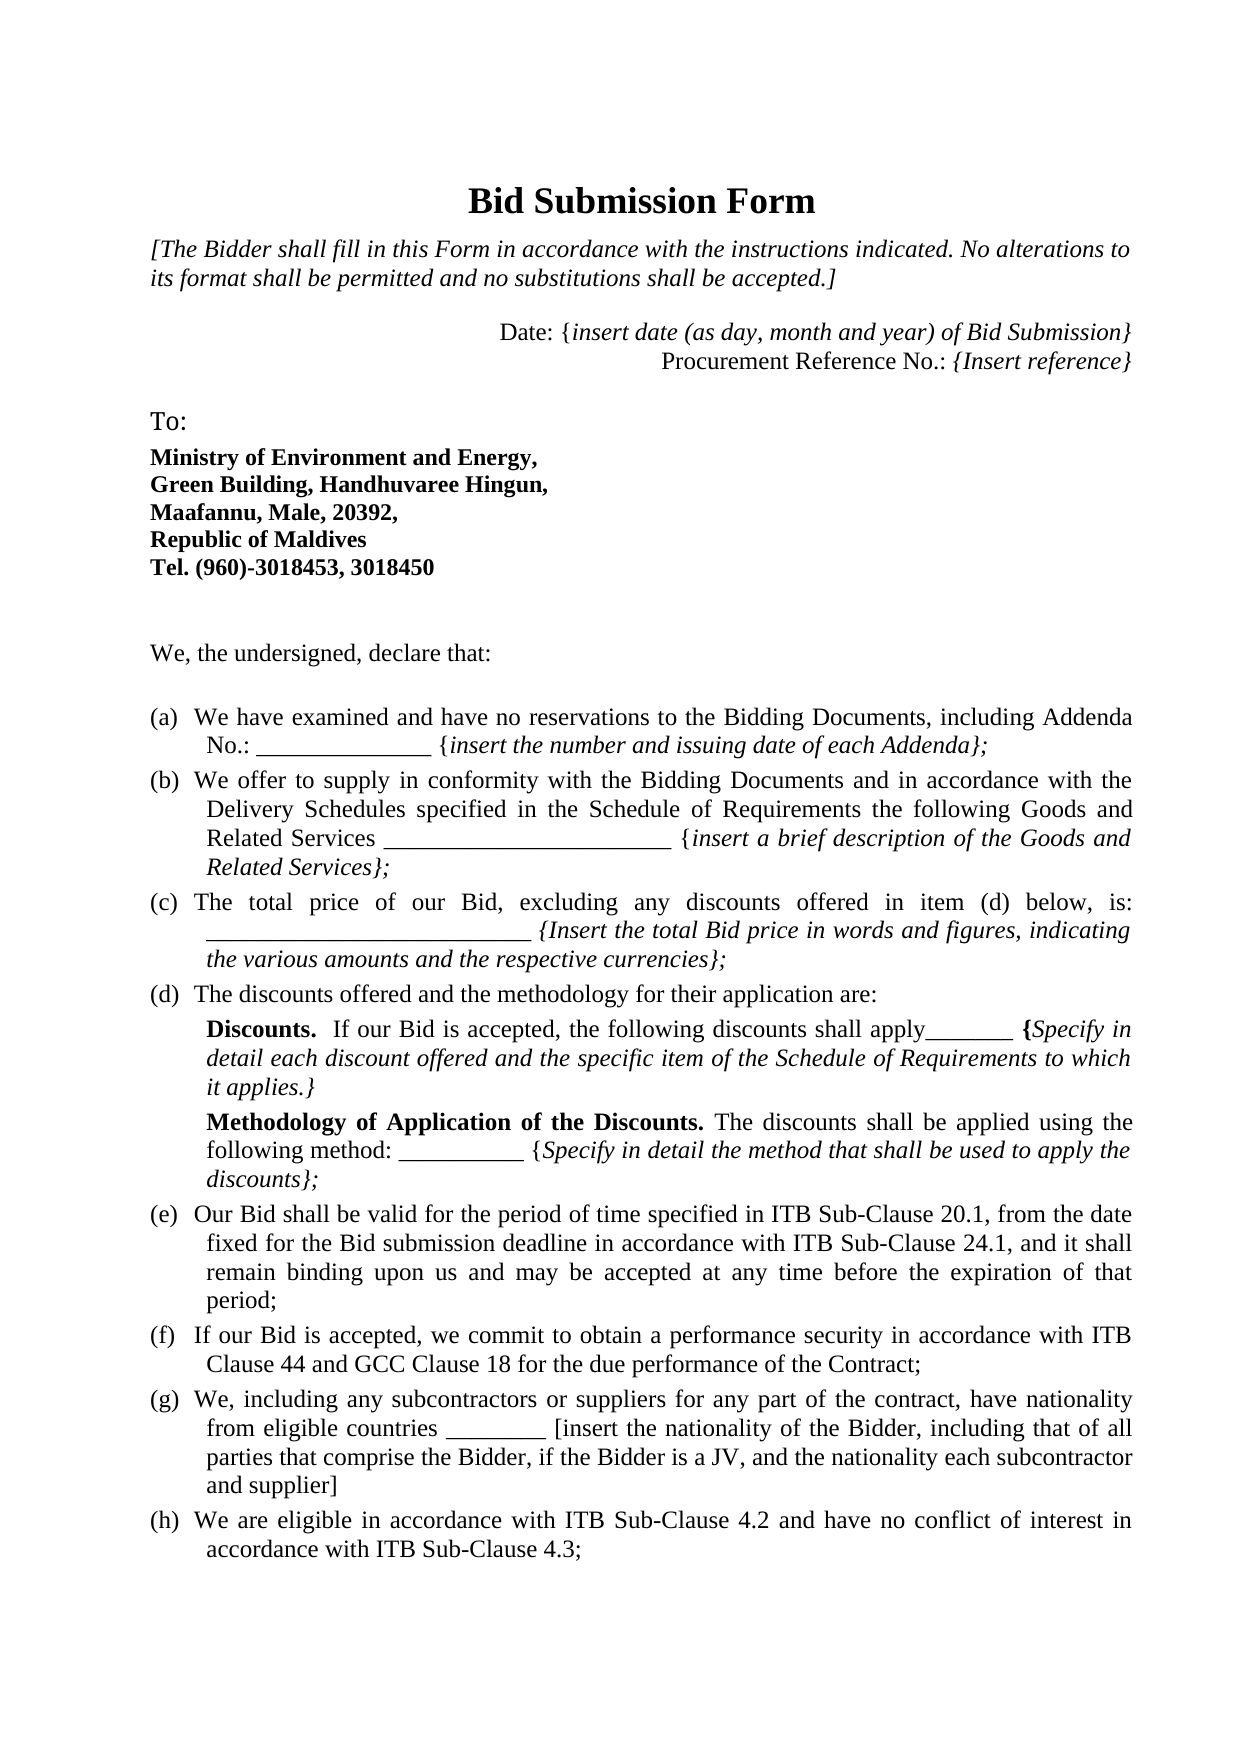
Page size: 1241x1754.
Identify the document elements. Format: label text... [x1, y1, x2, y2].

text Methodology of Application of the Discounts. The discounts shall be applied using the following method: __________ {Specify in detail the method that shall be used to apply the discounts}; [150, 1107, 1134, 1193]
list If our Bid is accepted, we commit to obtain a performance security in accordance with ITB Clause 44 and GCC Clause 18 for the due performance of the Contract; [150, 1321, 1134, 1378]
text Republic of Maldives [150, 525, 1134, 553]
text Green Building, Handhuvaree Hingun, [150, 470, 1134, 498]
list We offer to supply in conformity with the Bidding Documents and in accordance with the Delivery Schedules specified in the Schedule of Requirements the following Goods and Related Services _______________________ {insert a brief description of the Goods and Related Services}; [150, 766, 1134, 881]
text We, the undersigned, declare that: [150, 638, 1134, 667]
text Procurement Reference No.: {Insert reference} [600, 346, 1134, 374]
text Discounts. If our Bid is accepted, the following discounts shall apply_______ {Specify in detail each discount offered and the specific item of the Schedule of Requirements to which it applies.} [150, 1014, 1134, 1101]
list We are eligible in accordance with ITB Sub-Clause 4.2 and have no conflict of interest in accordance with ITB Sub-Clause 4.3; [150, 1506, 1134, 1563]
list We, including any subcontractors or suppliers for any part of the contract, have nationality from eligible countries ________ [insert the nationality of the Bidder, including that of all parties that comprise the Bidder, if the Bidder is a JV, and the nationality each subcontractor and supplier] [150, 1384, 1134, 1499]
text Bid Submission Form [150, 179, 1134, 222]
text Tel. (960)-3018453, 3018450 [150, 553, 1134, 581]
list We have examined and have no reservations to the Bidding Documents, including Addenda No.: ______________ {insert the number and issuing date of each Addenda}; [150, 702, 1134, 759]
list The discounts offered and the methodology for their application are: [150, 979, 1134, 1008]
list The total price of our Bid, excluding any discounts offered in item (d) below, is: __________________________ {Insert the total Bid price in words and figures, indicating the various amounts and the respective currencies}; [150, 887, 1134, 973]
text Date: {insert date (as day, month and year) of Bid Submission} [150, 317, 1134, 346]
text Ministry of Environment and Energy, [150, 442, 1134, 470]
text To: [150, 403, 1134, 437]
text [The Bidder shall fill in this Form in accordance with the instructions indicated. No alterations to its format shall be permitted and no substitutions shall be accepted.] [150, 234, 1134, 292]
text Maafannu, Male, 20392, [150, 498, 1134, 525]
list Our Bid shall be valid for the period of time specified in ITB Sub-Clause 20.1, from the date fixed for the Bid submission deadline in accordance with ITB Sub-Clause 24.1, and it shall remain binding upon us and may be accepted at any time before the expiration of that period; [150, 1199, 1134, 1314]
